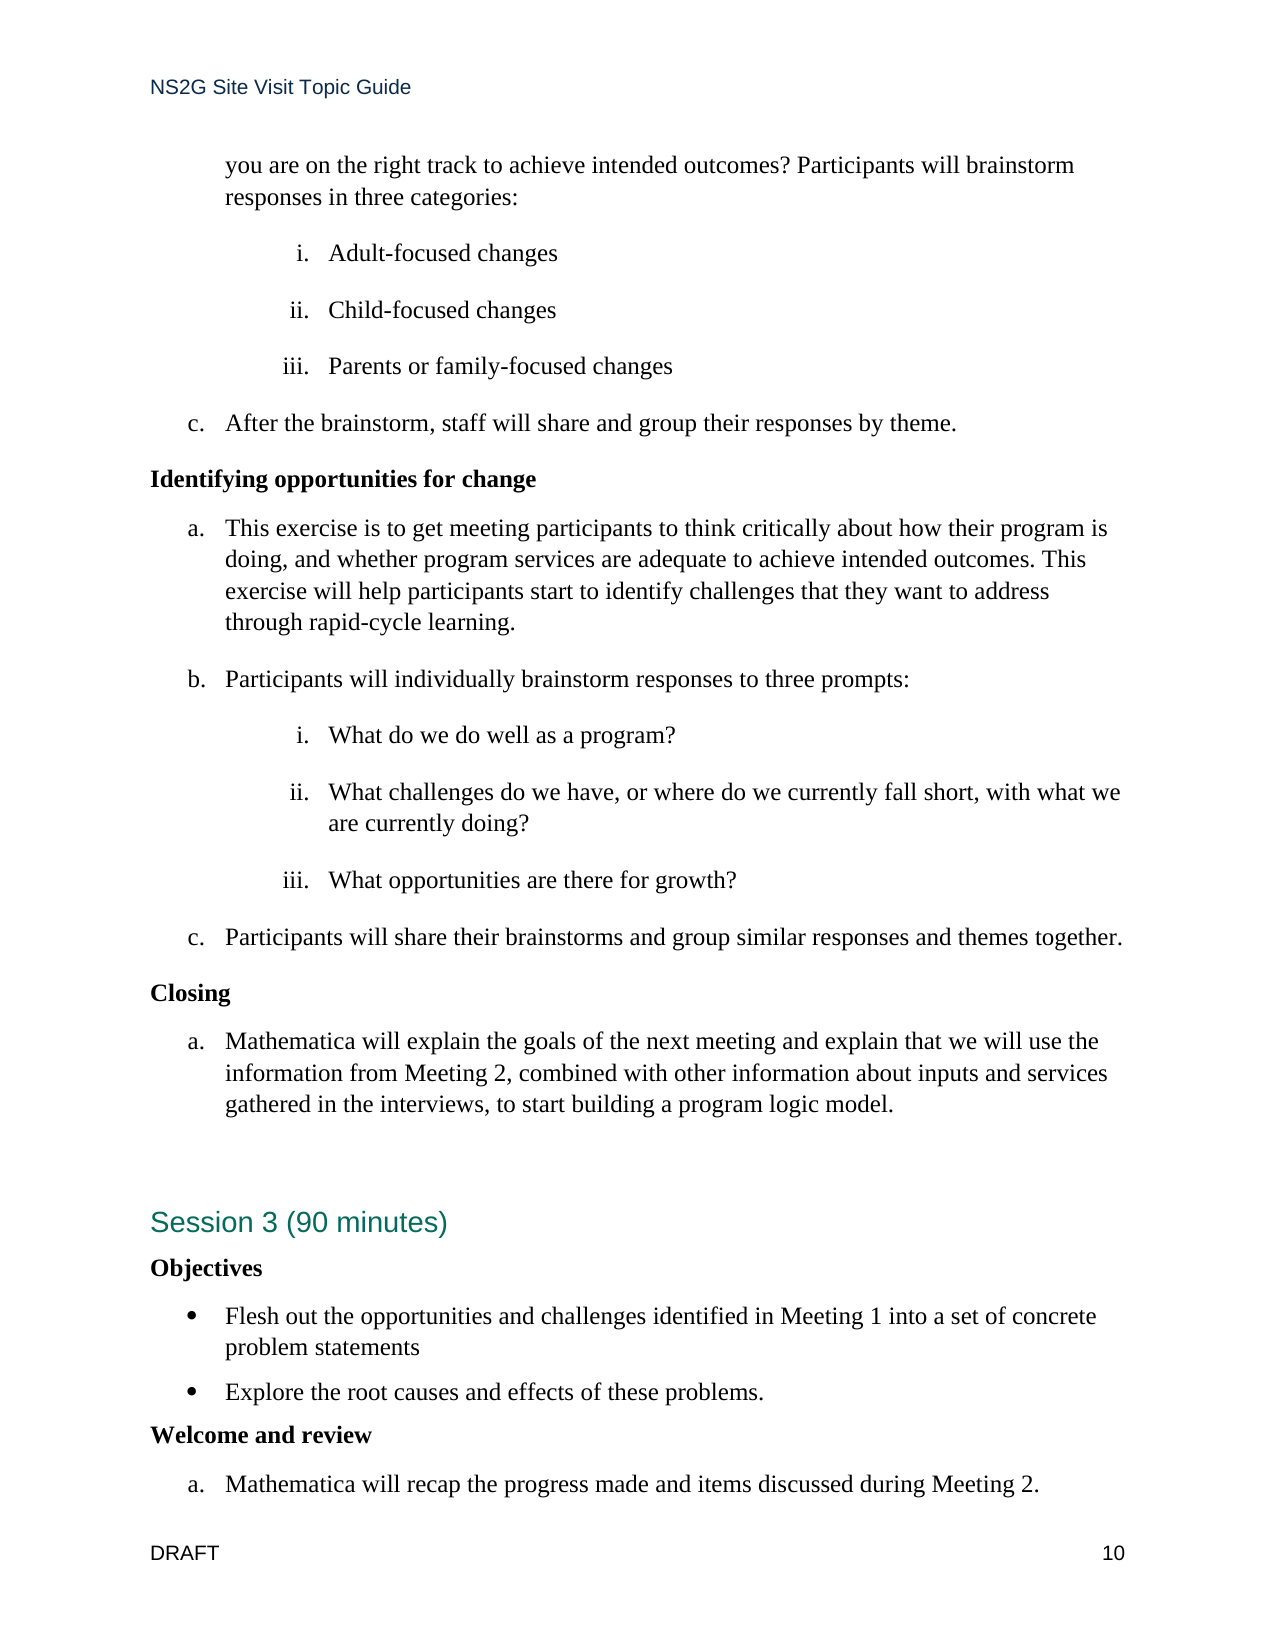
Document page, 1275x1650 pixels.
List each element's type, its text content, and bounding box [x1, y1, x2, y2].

list Mathematica will recap the progress made and items discussed during Meeting 2. [187, 1469, 1125, 1498]
list What opportunities are there for growth? [309, 865, 1125, 894]
list What challenges do we have, or where do we currently fall short, with what we are currently doing? [309, 777, 1125, 837]
list Parents or family-focused changes [309, 351, 1125, 380]
list This exercise is to get meeting participants to think critically about how their program is doing, and whether program services are adequate to achieve intended outcomes. This exercise will help participants start to identify challenges that they want to address through rapid-cycle learning. [187, 513, 1125, 636]
text Objectives [150, 1253, 1125, 1281]
list Adult-focused changes [309, 238, 1125, 267]
text Identifying opportunities for change [150, 464, 1125, 493]
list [187, 150, 1125, 210]
text Closing [150, 978, 1125, 1007]
list After the brainstorm, staff will share and group their responses by theme. [187, 408, 1125, 437]
list Child-focused changes [309, 295, 1125, 323]
text Session 3 (90 minutes) [150, 1203, 1125, 1240]
list What do we do well as a program? [309, 720, 1125, 749]
list Flesh out the opportunities and challenges identified in Meeting 1 into a set of concrete problem statements [187, 1301, 1125, 1361]
list Mathematica will explain the goals of the next meeting and explain that we will use the information from Meeting 2, combined with other information about inputs and services gathered in the interviews, to start building a program logic model. [187, 1026, 1125, 1118]
list Participants will individually brainstorm responses to three prompts: [187, 664, 1125, 693]
list Participants will share their brainstorms and group similar responses and themes together. [187, 922, 1125, 950]
text Welcome and review [150, 1421, 1125, 1449]
list Explore the root causes and effects of these problems. [187, 1377, 1125, 1405]
